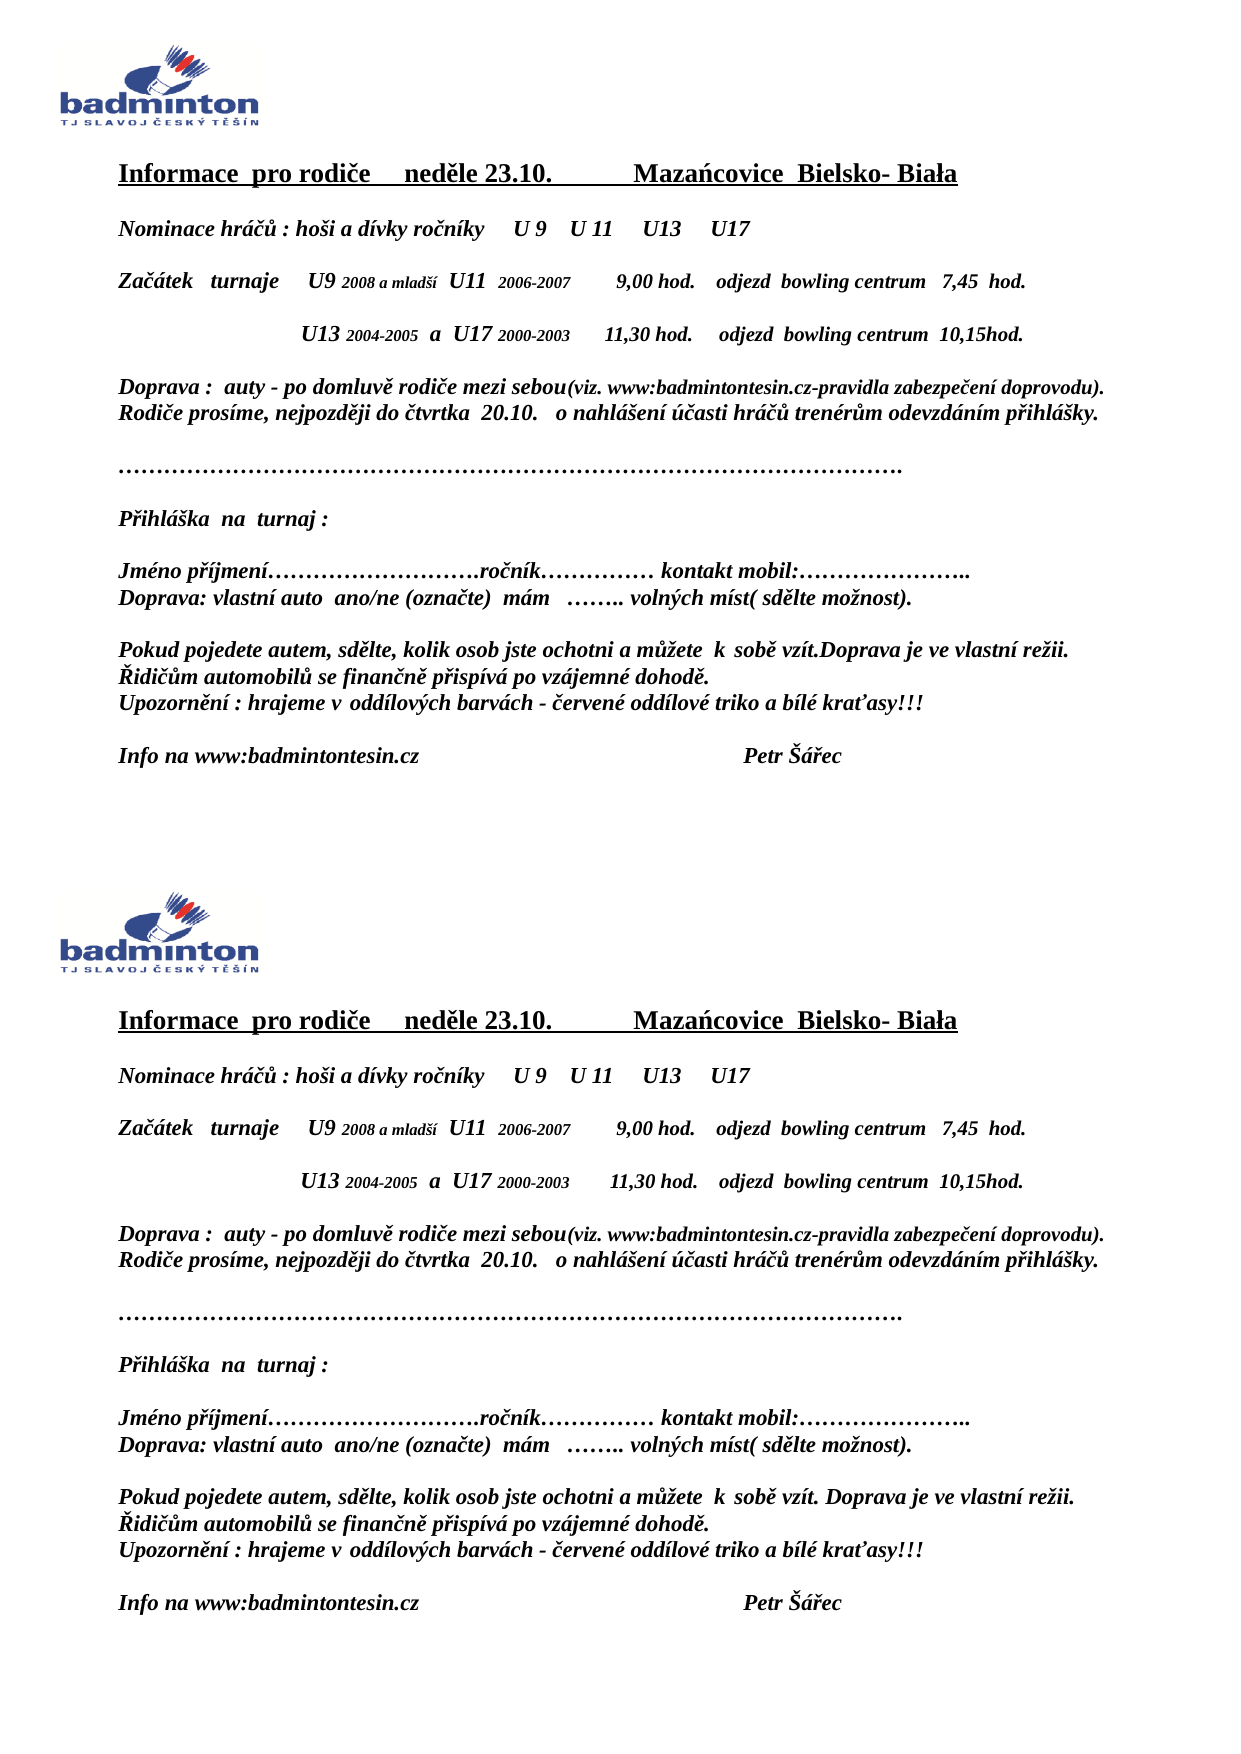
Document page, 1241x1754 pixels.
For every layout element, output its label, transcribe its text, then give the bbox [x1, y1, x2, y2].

text Rodiče prosíme, nejpozději do čtvrtka 20.10. o nahlášení účasti hráčů trenérům odevzdáním přihlášky. [118, 1246, 1122, 1272]
text Pokud pojedete autem, sdělte, kolik osob jste ochotni a můžete k sobě vzít. Doprava je ve vlastní režii. Řidičům automobilů se finančně přispívá po vzájemné dohodě. [118, 1483, 1122, 1536]
text Informace pro rodiče neděle 23.10. Mazańcovice Bielsko- Biała [118, 1004, 1122, 1035]
text Začátek turnaje U9 2008 a mladší U11 2006-2007 9,00 hod. odjezd bowling centrum 7,45 hod. [118, 1114, 1122, 1141]
text Nominace hráčů : hoši a dívky ročníky U 9 U 11 U13 U17 [118, 1062, 1122, 1088]
text U13 2004-2005 a U17 2000-2003 11,30 hod. odjezd bowling centrum 10,15hod. [118, 1167, 1122, 1193]
text Info na www:badmintontesin.cz Petr Šářec [118, 1589, 1122, 1615]
text Nominace hráčů : hoši a dívky ročníky U 9 U 11 U13 U17 [118, 215, 1122, 241]
text …………………………………………………………………………………………. [118, 1299, 1122, 1325]
text Informace pro rodiče neděle 23.10. Mazańcovice Bielsko- Biała [118, 157, 1122, 188]
text Doprava : auty - po domluvě rodiče mezi sebou(viz. www:badmintontesin.cz-pravidla zabezpečení doprovodu). [118, 1220, 1122, 1246]
text Jméno příjmení……………………….ročník…………… kontakt mobil:………………….. [118, 1404, 1122, 1431]
text U13 2004-2005 a U17 2000-2003 11,30 hod. odjezd bowling centrum 10,15hod. [118, 320, 1122, 347]
text Začátek turnaje U9 2008 a mladší U11 2006-2007 9,00 hod. odjezd bowling centrum 7,45 hod. [118, 267, 1122, 294]
picture [54, 890, 264, 976]
text Upozornění : hrajeme v oddílových barvách - červené oddílové triko a bílé kraťasy!!! [118, 689, 1122, 716]
text Info na www:badmintontesin.cz Petr Šářec [118, 742, 1122, 768]
text Přihláška na turnaj : [118, 505, 1122, 531]
text Rodiče prosíme, nejpozději do čtvrtka 20.10. o nahlášení účasti hráčů trenérům odevzdáním přihlášky. [118, 399, 1122, 426]
text Přihláška na turnaj : [118, 1352, 1122, 1378]
text Jméno příjmení……………………….ročník…………… kontakt mobil:………………….. [118, 557, 1122, 584]
text Pokud pojedete autem, sdělte, kolik osob jste ochotni a můžete k sobě vzít.Doprava je ve vlastní režii. Řidičům automobilů se finančně přispívá po vzájemné dohodě. [118, 636, 1122, 689]
text Doprava: vlastní auto ano/ne (označte) mám …….. volných míst( sdělte možnost). [118, 1431, 1122, 1457]
text Doprava : auty - po domluvě rodiče mezi sebou(viz. www:badmintontesin.cz-pravidla zabezpečení doprovodu). [118, 373, 1122, 399]
text Upozornění : hrajeme v oddílových barvách - červené oddílové triko a bílé kraťasy!!! [118, 1536, 1122, 1562]
picture [54, 43, 264, 129]
text …………………………………………………………………………………………. [118, 452, 1122, 478]
text Doprava: vlastní auto ano/ne (označte) mám …….. volných míst( sdělte možnost). [118, 584, 1122, 610]
